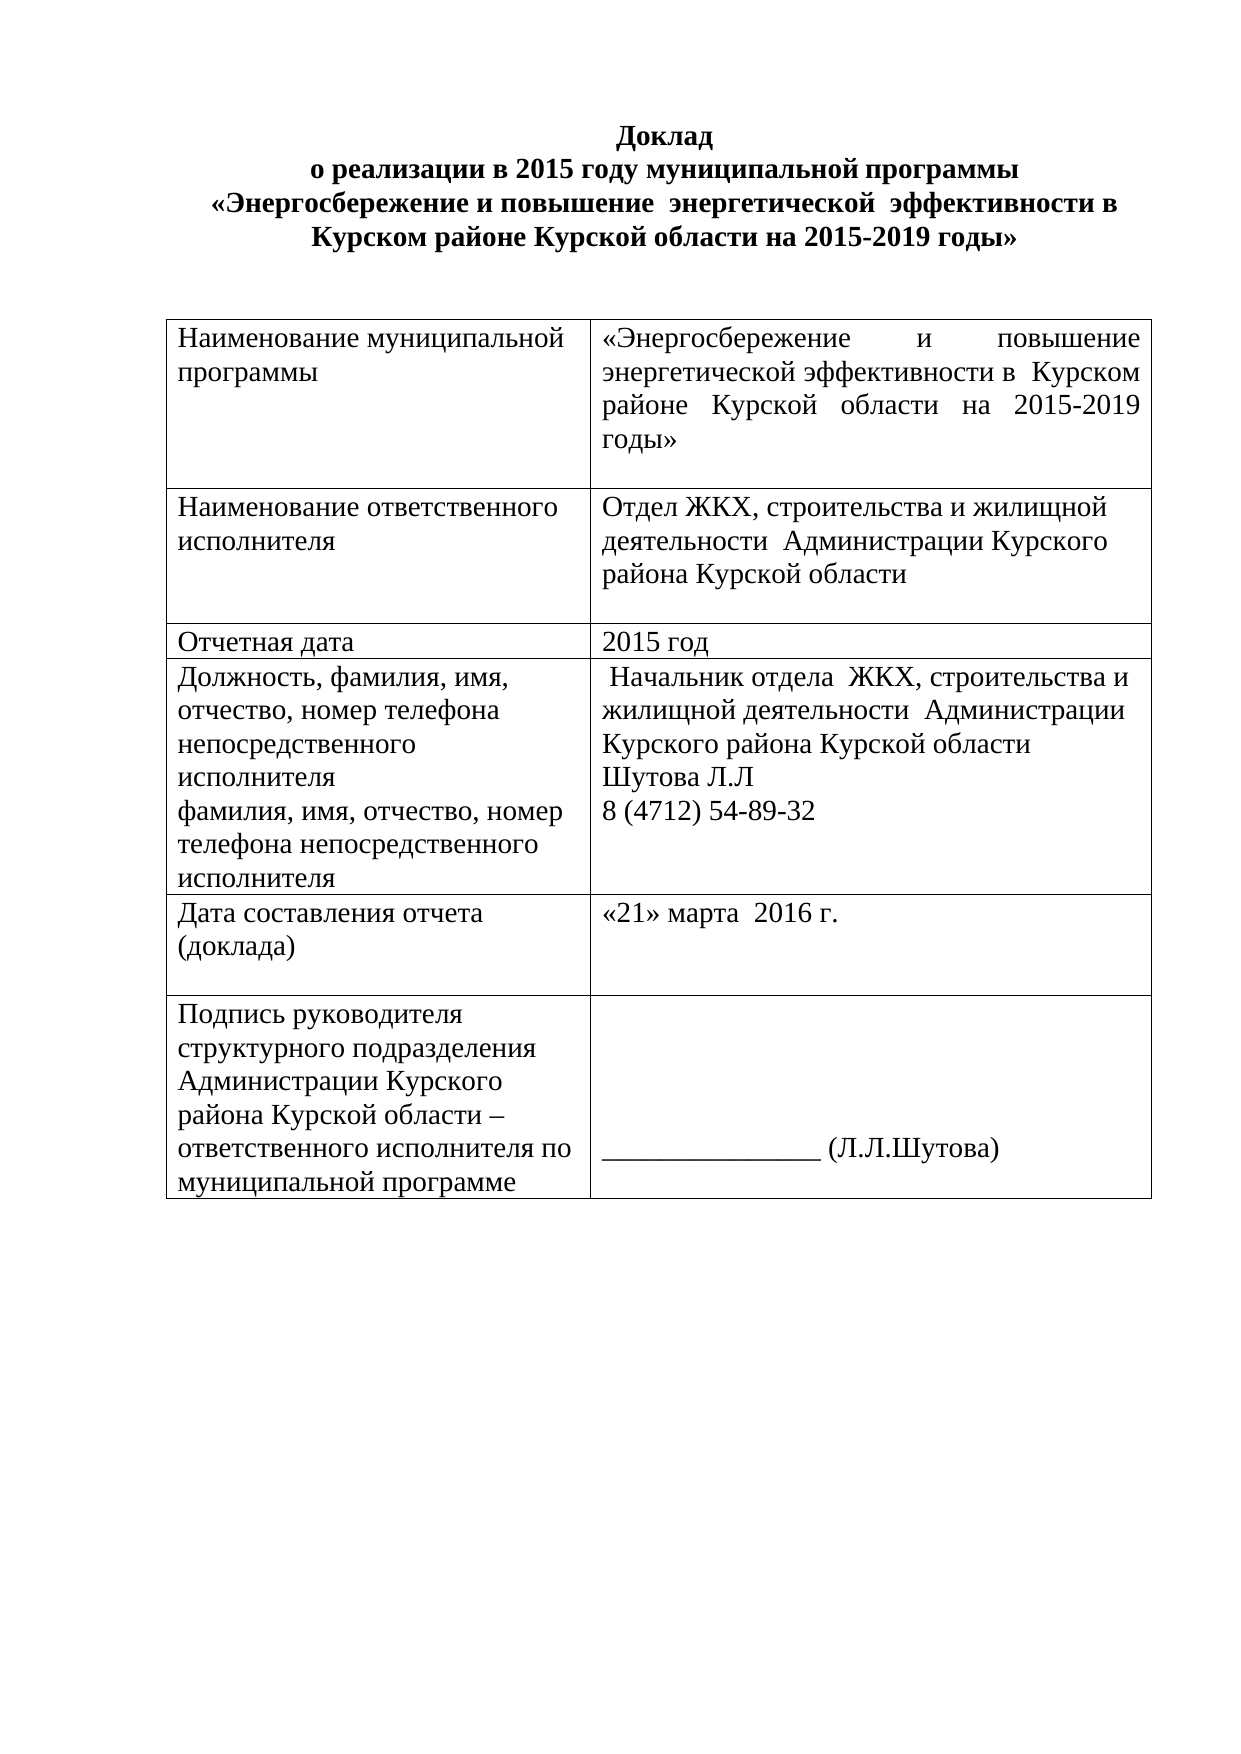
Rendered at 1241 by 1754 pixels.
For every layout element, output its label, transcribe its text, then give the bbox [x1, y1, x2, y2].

table_header Наименование муниципальной программы [167, 320, 590, 488]
table_cell Отчетная дата [167, 624, 590, 658]
table_cell Отдел ЖКХ, строительства и жилищной деятельности Администрации Курского района Курской области [591, 489, 1151, 623]
table_cell 2015 год [591, 624, 1151, 658]
table_cell «21» марта 2016 г. [591, 895, 1151, 995]
table_cell Подпись руководителя структурного подразделения Администрации Курского района Курской области – ответственного исполнителя по муниципальной программе [167, 996, 590, 1198]
table_cell Должность, фамилия, имя, отчество, номер телефона непосредственного исполнителя Должность, фамилия, имя, отчество, номер телефона непосредственного исполнителя [167, 659, 590, 894]
table_cell Наименование ответственного исполнителя [167, 489, 590, 623]
table_header «Энергосбережение и повышение энергетической эффективности в Курском районе Курской области на 2015-2019 годы» [591, 320, 1151, 488]
table_cell Дата составления отчета (доклада) [167, 895, 590, 995]
table_cell _______________ (Л.Л.Шутова) [591, 996, 1151, 1198]
text о реализации в 2015 году муниципальной программы «Энергосбережение и повышение энергетической эффективности в Курском районе Курской области на 2015-2019 годы» [177, 152, 1152, 252]
table_cell Начальник отдела ЖКХ, строительства и жилищной деятельности Администрации Курского района Курской области Шутова Л.Л 8 (4712) 54-89-32 [591, 659, 1151, 894]
text Доклад [177, 118, 1152, 152]
